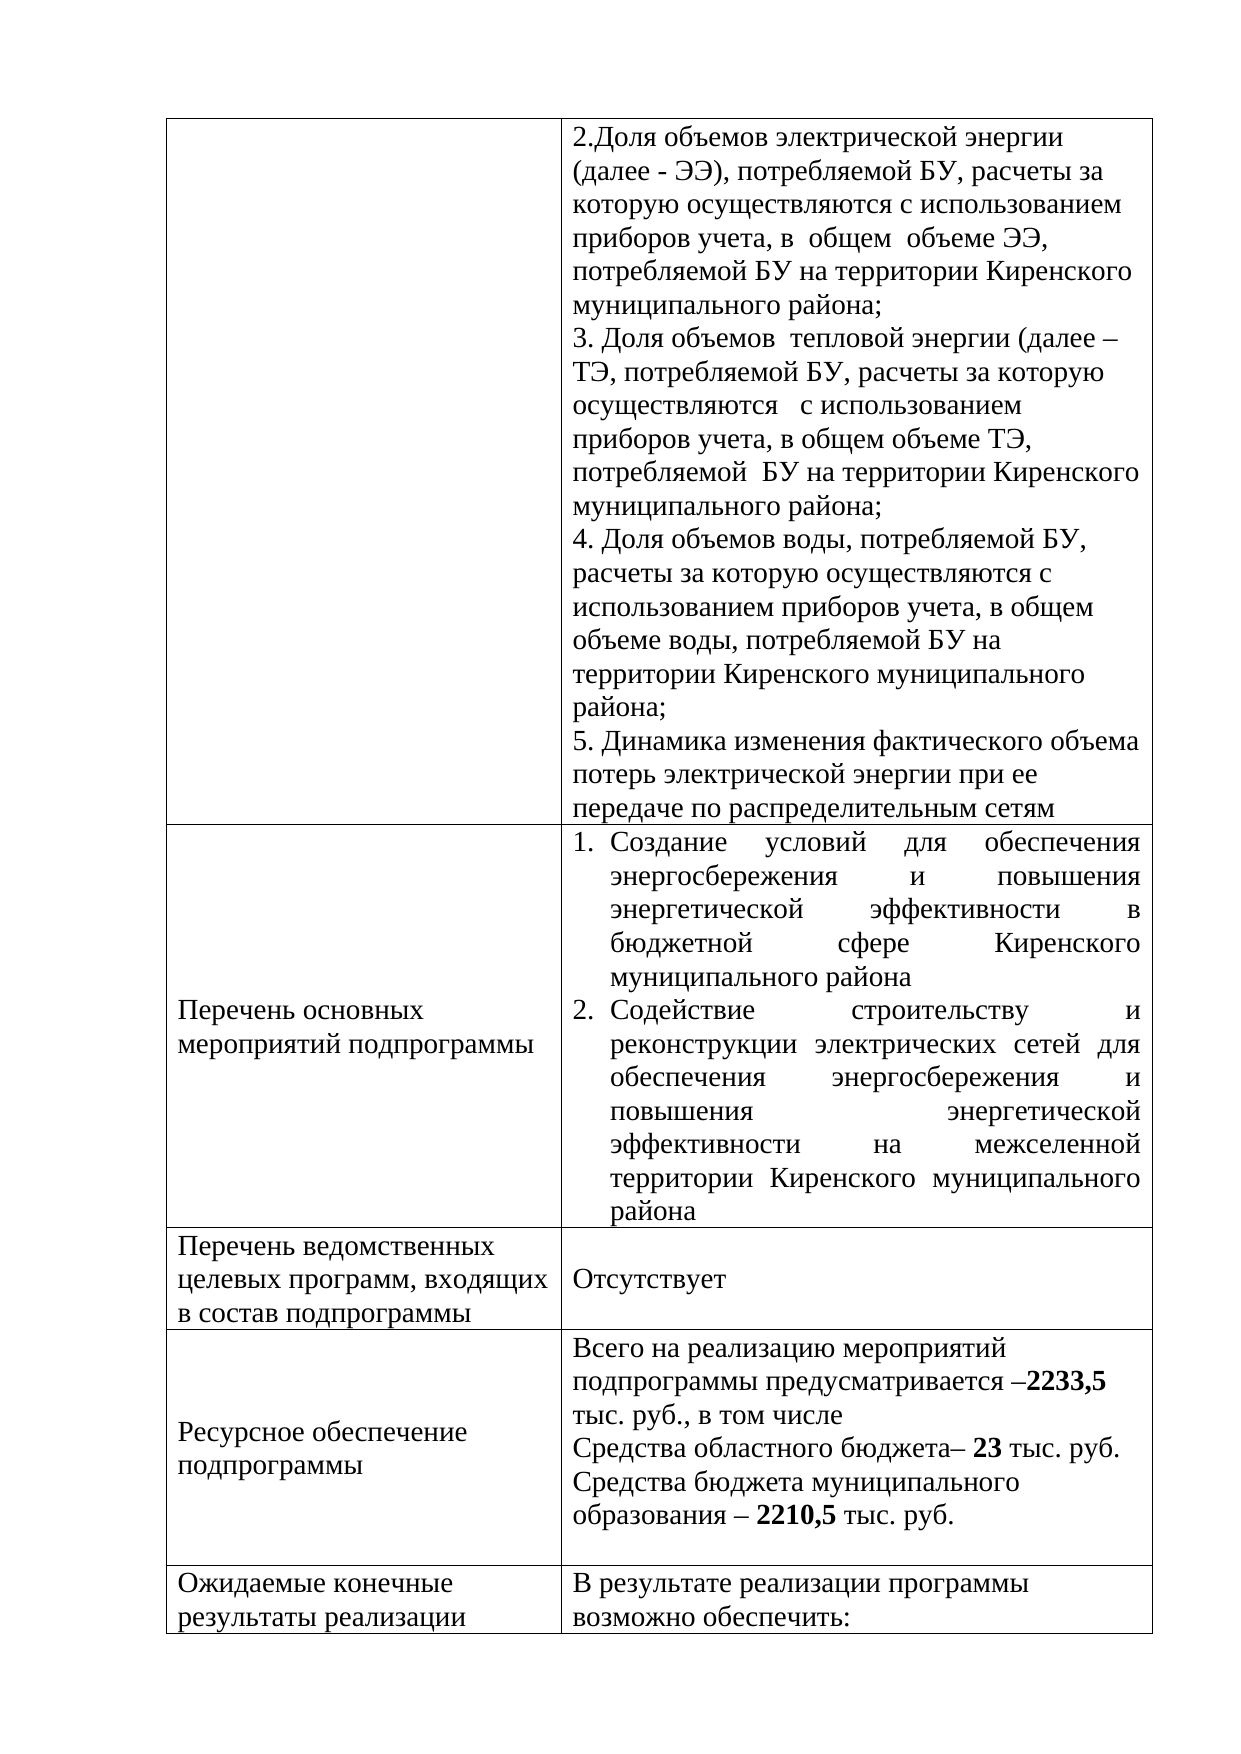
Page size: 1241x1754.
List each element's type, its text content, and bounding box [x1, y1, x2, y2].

table_cell Перечень ведомственных целевых программ, входящих в состав подпрограммы [167, 1228, 561, 1329]
table_cell Ресурсное обеспечение подпрограммы [167, 1330, 561, 1564]
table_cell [562, 1566, 1152, 1633]
table_cell Отсутствует [562, 1228, 1152, 1329]
table_cell Перечень основных мероприятий подпрограммы [167, 825, 561, 1227]
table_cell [562, 119, 1152, 823]
table_cell Создание условий для обеспечения энергосбережения и повышения энергетической эффективности в бюджетной сфере Киренского муниципального района Содействие строительству и реконструкции электрических сетей для обеспечения энергосбережения и повышения энергетической эффективности на межселенной территории Киренского муниципального района [562, 825, 1152, 1227]
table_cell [167, 119, 561, 823]
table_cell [167, 1566, 561, 1633]
table_cell Всего на реализацию мероприятий подпрограммы предусматривается –2233,5 тыс. руб., в том числе Средства областного бюджета– 23 тыс. руб. Средства бюджета муниципального образования – 2210,5 тыс. руб. [562, 1330, 1152, 1564]
